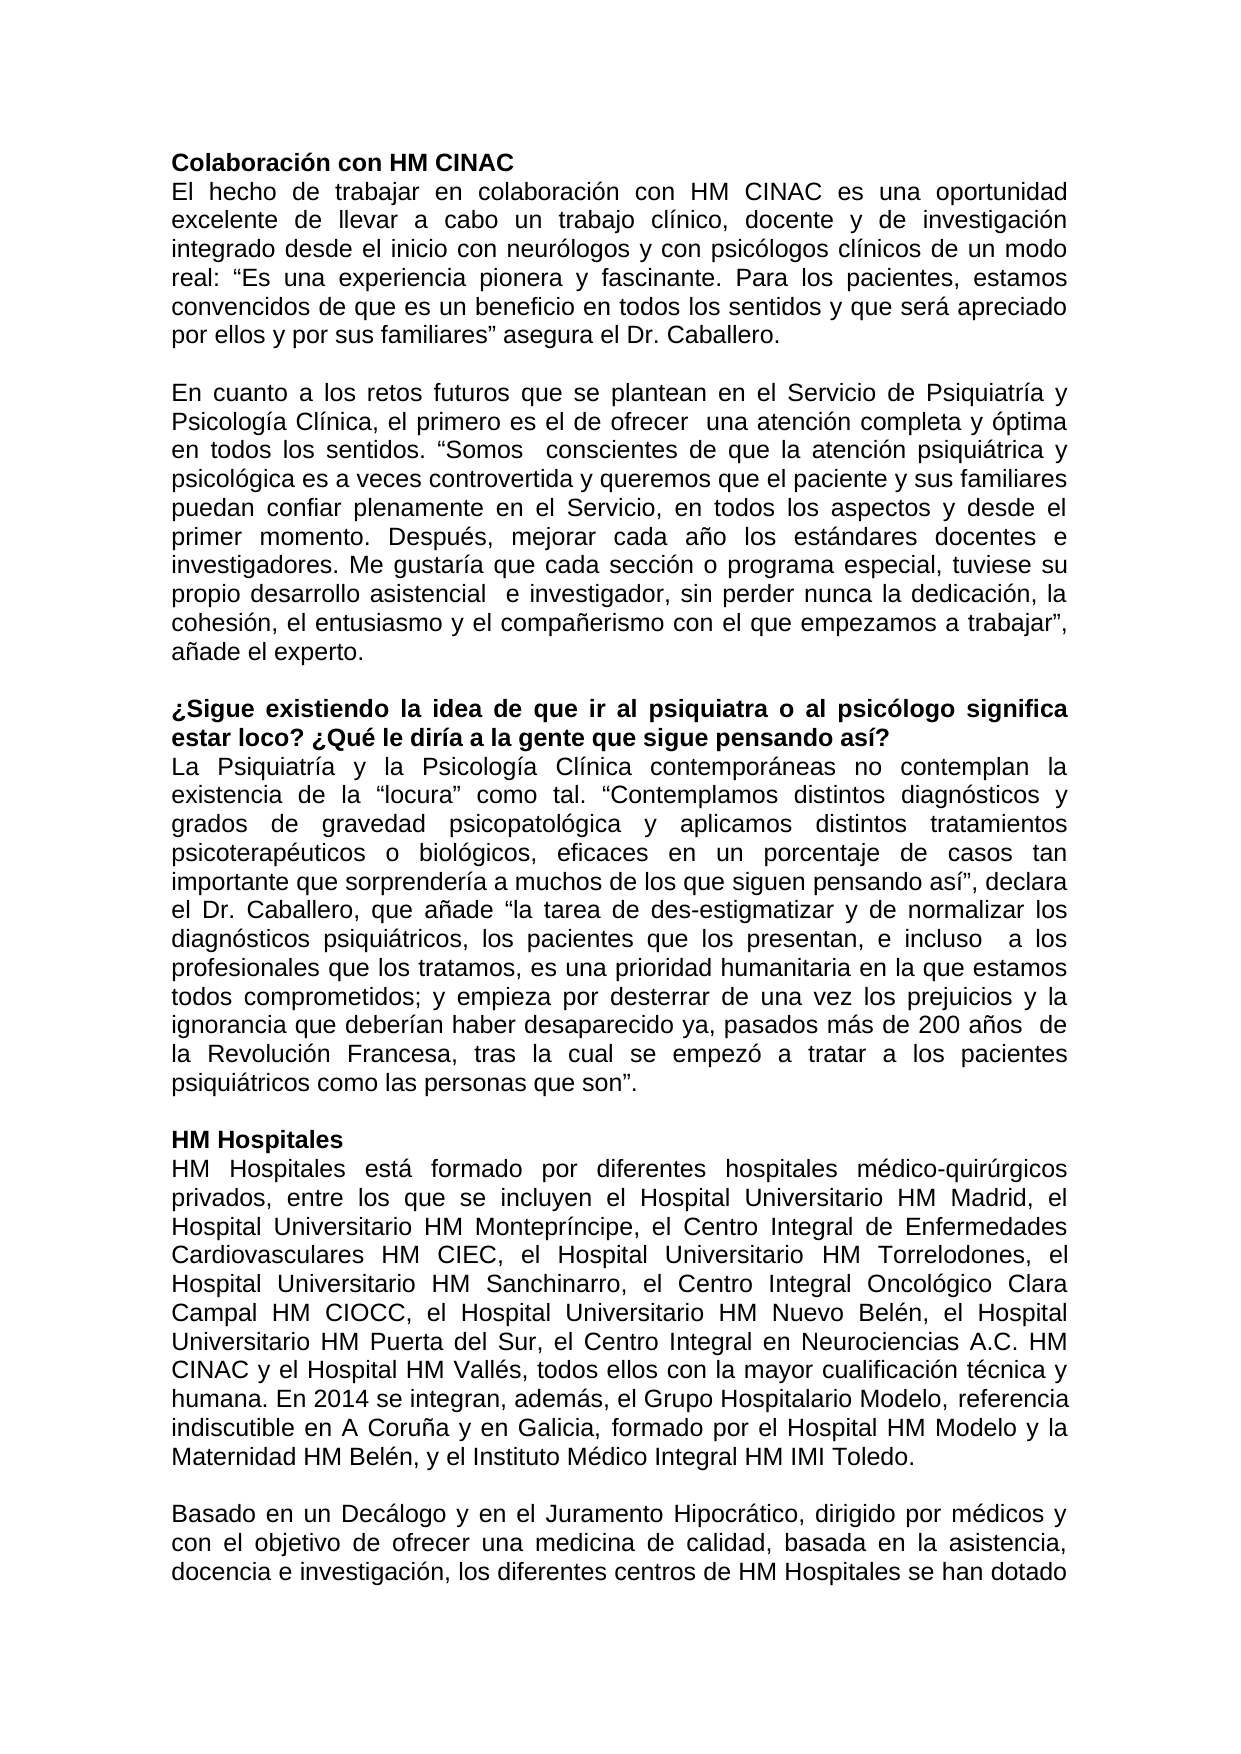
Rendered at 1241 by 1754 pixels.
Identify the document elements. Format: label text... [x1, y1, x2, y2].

text La Psiquiatría y la Psicología Clínica contemporáneas no contemplan la existencia de la “locura” como tal. “Contemplamos distintos diagnósticos y grados de gravedad psicopatológica y aplicamos distintos tratamientos psicoterapéuticos o biológicos, eficaces en un porcentaje de casos tan importante que sorprendería a muchos de los que siguen pensando así”, declara el Dr. Caballero, que añade “la tarea de des-estigmatizar y de normalizar los diagnósticos psiquiátricos, los pacientes que los presentan, e incluso a los profesionales que los tratamos, es una prioridad humanitaria en la que estamos todos comprometidos; y empieza por desterrar de una vez los prejuicios y la ignorancia que deberían haber desaparecido ya, pasados más de 200 años de la Revolución Francesa, tras la cual se empezó a tratar a los pacientes psiquiátricos como las personas que son”. [171, 751, 1069, 1096]
text El hecho de trabajar en colaboración con HM CINAC es una oportunidad excelente de llevar a cabo un trabajo clínico, docente y de investigación integrado desde el inicio con neurólogos y con psicólogos clínicos de un modo real: “Es una experiencia pionera y fascinante. Para los pacientes, estamos convencidos de que es un beneficio en todos los sentidos y que será apreciado por ellos y por sus familiares” asegura el Dr. Caballero. [171, 176, 1069, 349]
text HM Hospitales [171, 1125, 1069, 1154]
text ¿Sigue existiendo la idea de que ir al psiquiatra o al psicólogo significa estar loco? ¿Qué le diría a la gente que sigue pensando así? [171, 694, 1069, 751]
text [171, 1499, 1069, 1585]
text En cuanto a los retos futuros que se plantean en el Servicio de Psiquiatría y Psicología Clínica, el primero es el de ofrecer una atención completa y óptima en todos los sentidos. “Somos conscientes de que la atención psiquiátrica y psicológica es a veces controvertida y queremos que el paciente y sus familiares puedan confiar plenamente en el Servicio, en todos los aspectos y desde el primer momento. Después, mejorar cada año los estándares docentes e investigadores. Me gustaría que cada sección o programa especial, tuviese su propio desarrollo asistencial e investigador, sin perder nunca la dedicación, la cohesión, el entusiasmo y el compañerismo con el que empezamos a trabajar”, añade el experto. [171, 378, 1069, 665]
text HM Hospitales está formado por diferentes hospitales médico-quirúrgicos privados, entre los que se incluyen el Hospital Universitario HM Madrid, el Hospital Universitario HM Montepríncipe, el Centro Integral de Enfermedades Cardiovasculares HM CIEC, el Hospital Universitario HM Torrelodones, el Hospital Universitario HM Sanchinarro, el Centro Integral Oncológico Clara Campal HM CIOCC, el Hospital Universitario HM Nuevo Belén, el Hospital Universitario HM Puerta del Sur, el Centro Integral en Neurociencias A.C. HM CINAC y el Hospital HM Vallés, todos ellos con la mayor cualificación técnica y humana. En 2014 se integran, además, el Grupo Hospitalario Modelo, referencia indiscutible en A Coruña y en Galicia, formado por el Hospital HM Modelo y la Maternidad HM Belén, y el Instituto Médico Integral HM IMI Toledo. [171, 1154, 1069, 1470]
text Colaboración con HM CINAC [171, 148, 1069, 176]
